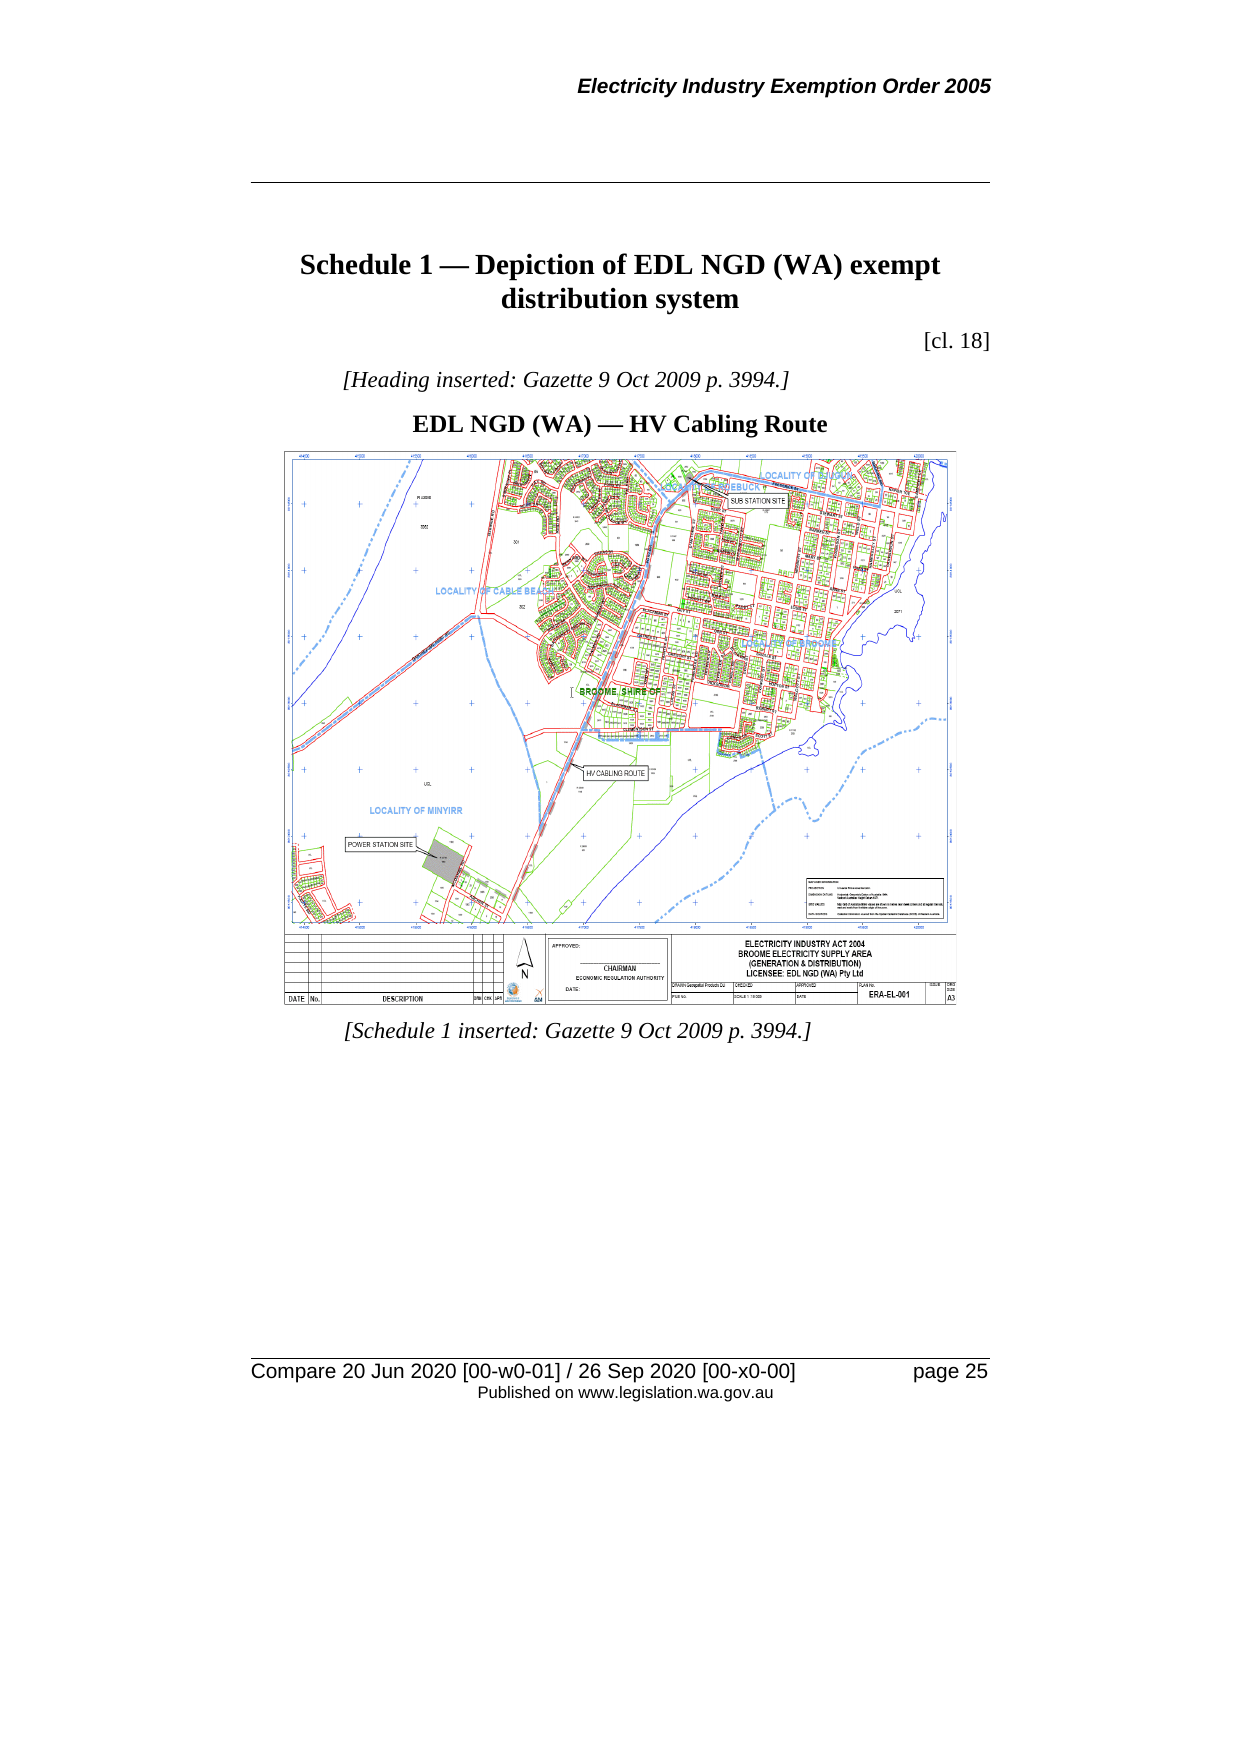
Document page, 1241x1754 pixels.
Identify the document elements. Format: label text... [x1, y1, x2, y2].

text [Schedule 1 inserted: Gazette 9 Oct 2009 p. 3994.] [251, 1017, 990, 1043]
subtitle EDL NGD (WA) — HV Cabling Route [251, 409, 990, 438]
text [cl. 18] [251, 327, 990, 353]
picture [284, 450, 957, 1005]
subtitle Schedule 1 — Depiction of EDL NGD (WA) exempt distribution system [251, 247, 990, 314]
subtitle [Heading inserted: Gazette 9 Oct 2009 p. 3994.] [251, 366, 990, 392]
